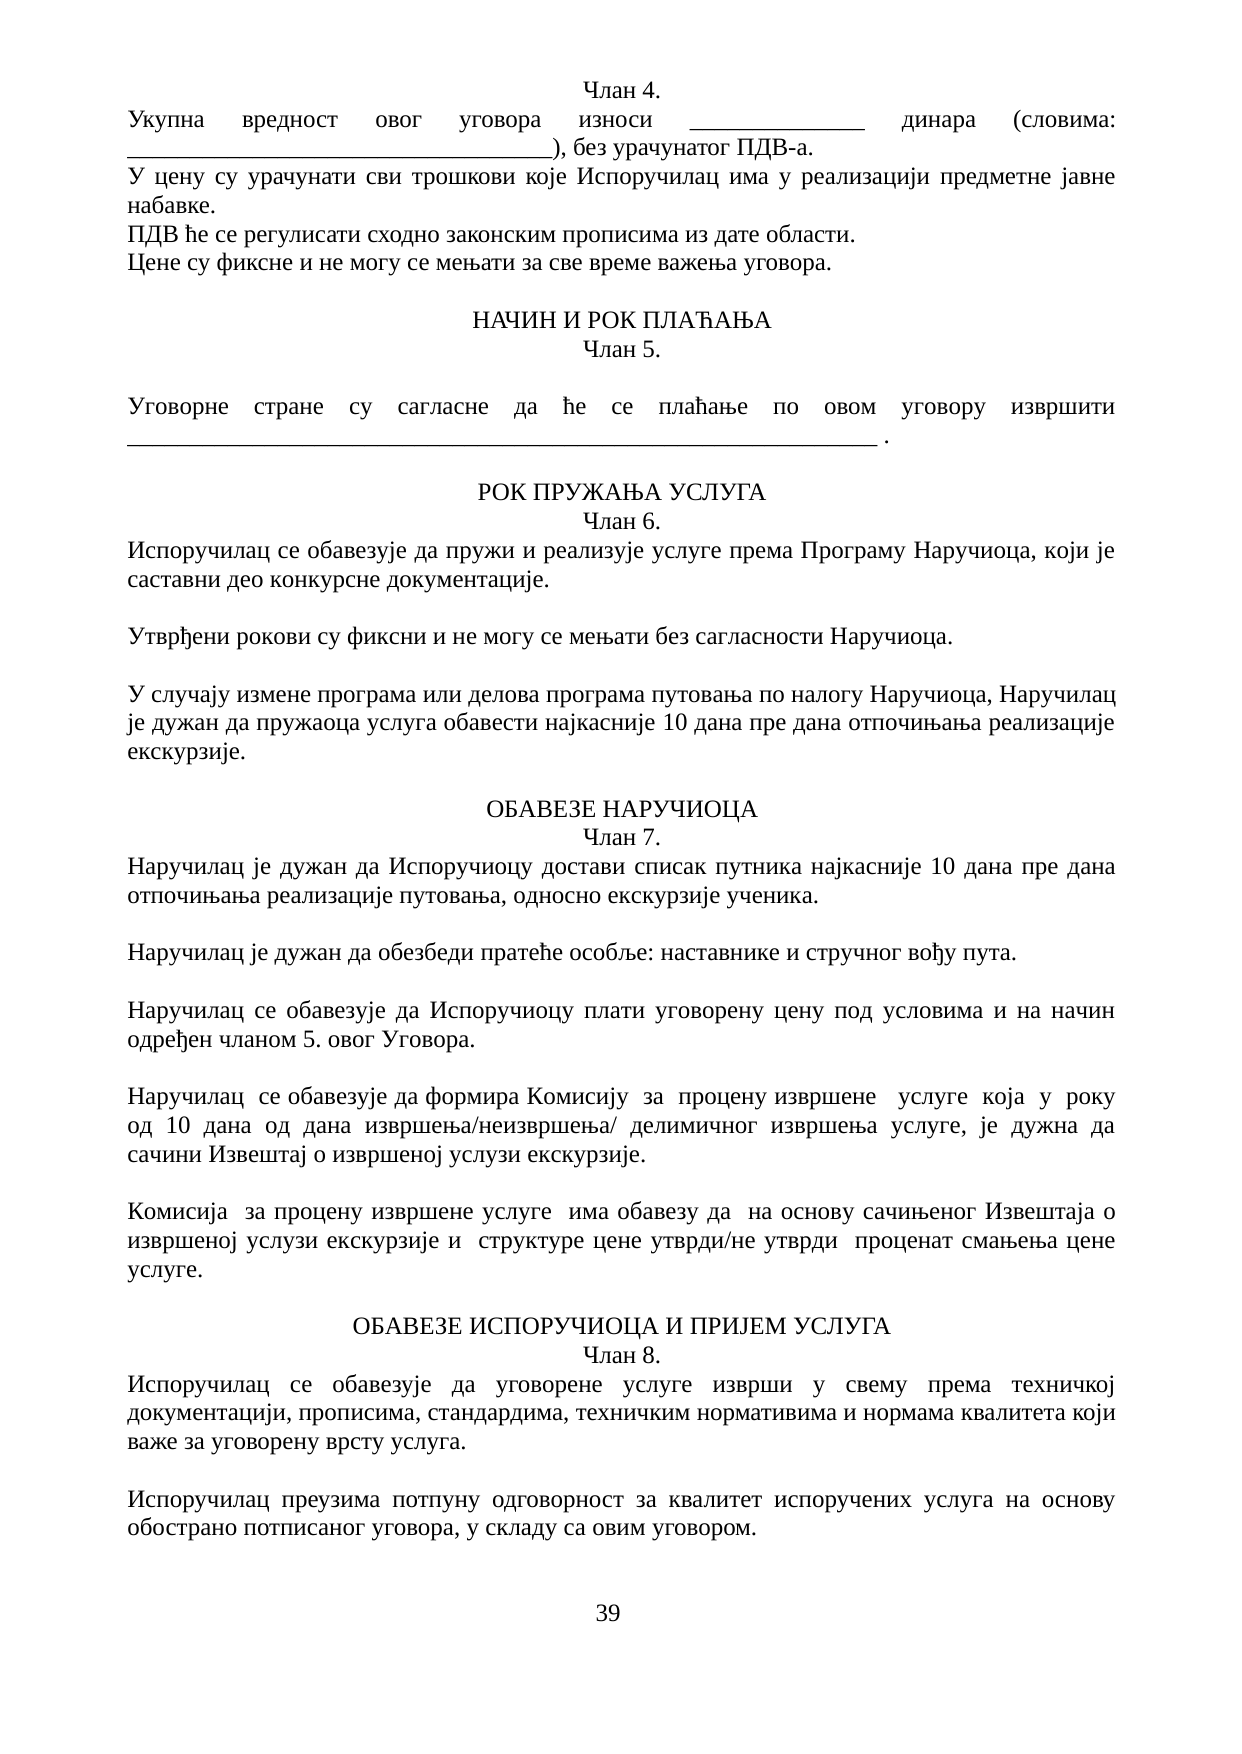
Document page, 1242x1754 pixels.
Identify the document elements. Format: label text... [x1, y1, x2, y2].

text ОБАВЕЗЕ ИСПОРУЧИОЦА И ПРИЈЕМ УСЛУГА [127, 1311, 1117, 1340]
text Комисија за процену извршене услуге има обавезу да на основу сачињеног Извештаја о извршеној услузи екскурзије и структуре цене утврди/не утврди проценат смањења цене услуге. [127, 1196, 1117, 1282]
text Члан 5. [127, 334, 1117, 362]
text Укупна вредност овог уговора износи ______________ динара (словима: __________________________________), без урачунатог ПДВ-а. [127, 104, 1117, 161]
text Наручилац је дужан да обезбеди пратеће особље: наставнике и стручног вођу пута. [127, 937, 1117, 966]
text Наручилац је дужан да Испоручиоцу достави списак путника најкасније 10 дана пре дана отпочињања реализације путовања, односно екскурзије ученика. [127, 851, 1117, 909]
text НАЧИН И РОК ПЛАЋАЊА [127, 305, 1117, 334]
text У цену су урачунати сви трошкови које Испоручилац има у реализацији предметне јавне набавке. [127, 161, 1117, 219]
text РОК ПРУЖАЊА УСЛУГА [127, 477, 1117, 506]
text Утврђени рокови су фиксни и не могу се мењати без сагласности Наручиоца. [127, 621, 1117, 650]
text Члан 7. [127, 822, 1117, 851]
text Наручилац се обавезује да Испоручиоцу плати уговорену цену под условима и на начин одређен чланом 5. овог Уговора. [127, 995, 1117, 1052]
text ОБАВЕЗЕ НАРУЧИОЦА [127, 794, 1117, 822]
text Испоручилац се обавезује да пружи и реализује услуге према Програму Наручиоца, који је саставни део конкурсне документације. [127, 535, 1117, 592]
text Наручилац се обавезује да формира Комисију за процену извршене услуге која у року од 10 дана од дана извршења/неизвршења/ делимичног извршења услуге, је дужна да сачини Извештај о извршеној услузи екскурзије. [127, 1081, 1117, 1167]
text Члан 6. [127, 506, 1117, 535]
text Уговорне стране су сагласне да ће се плаћање по овом уговору извршити ____________________________________________________________ . [127, 391, 1117, 449]
text У случају измене програма или делова програма путовања по налогу Наручиоца, Наручилац је дужан да пружаоца услуга обавести најкасније 10 дана пре дана отпочињања реализације екскурзије. [127, 679, 1117, 765]
text Члан 8. [127, 1340, 1117, 1369]
text Цене су фиксне и не могу се мењати за све време важења уговора. [127, 247, 1117, 276]
text Испоручилац преузима потпуну одговорност за квалитет испоручених услуга на основу обострано потписаног уговора, у складу са овим уговором. [127, 1484, 1117, 1541]
text ПДВ ће се регулисати сходно законским прописима из дате области. [127, 219, 1117, 247]
text Испоручилац се обавезује да уговорене услуге изврши у свему према техничкој документацији, прописима, стандардима, техничким нормативима и нормама квалитета који важе за уговорену врсту услуга. [127, 1369, 1117, 1455]
text Члан 4. [127, 75, 1117, 104]
